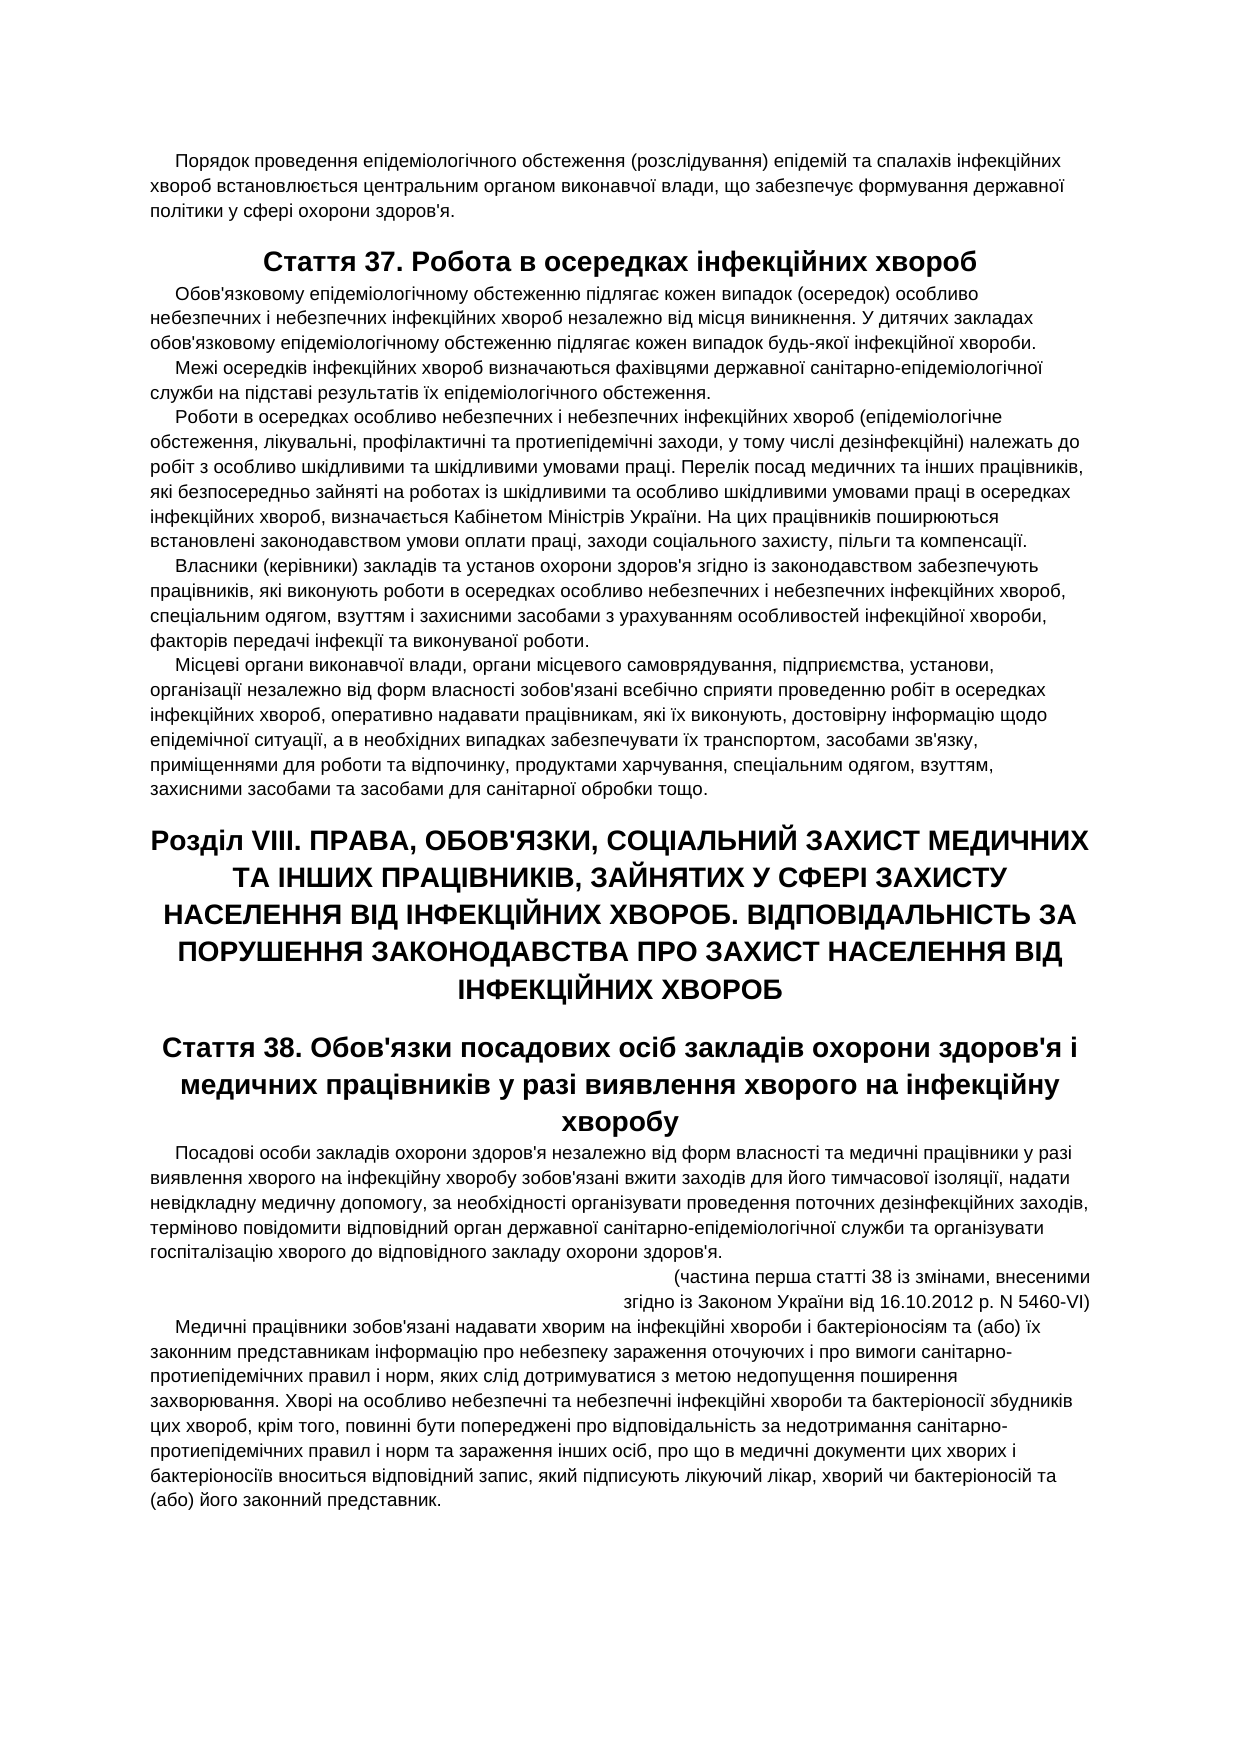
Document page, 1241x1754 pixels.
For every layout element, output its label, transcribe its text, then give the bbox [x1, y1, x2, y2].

text Порядок проведення епідеміологічного обстеження (розслідування) епідемій та спалахів інфекційних хвороб встановлюється центральним органом виконавчої влади, що забезпечує формування державної політики у сфері охорони здоров'я. [150, 150, 1090, 221]
text Роботи в осередках особливо небезпечних і небезпечних інфекційних хвороб (епідеміологічне обстеження, лікувальні, профілактичні та протиепідемічні заходи, у тому числі дезінфекційні) належать до робіт з особливо шкідливими та шкідливими умовами праці. Перелік посад медичних та інших працівників, які безпосередньо зайняті на роботах із шкідливими та особливо шкідливими умовами праці в осередках інфекційних хвороб, визначається Кабінетом Міністрів України. На цих працівників поширюються встановлені законодавством умови оплати праці, заходи соціального захисту, пільги та компенсації. [150, 406, 1090, 552]
text Обов'язковому епідеміологічному обстеженню підлягає кожен випадок (осередок) особливо небезпечних і небезпечних інфекційних хвороб незалежно від місця виникнення. У дитячих закладах обов'язковому епідеміологічному обстеженню підлягає кожен випадок будь-якої інфекційної хвороби. [150, 282, 1090, 353]
text (частина перша статті 38 із змінами, внесеними згідно із Законом України від 16.10.2012 р. N 5460-VI) [150, 1266, 1090, 1312]
text Місцеві органи виконавчої влади, органи місцевого самоврядування, підприємства, установи, організації незалежно від форм власності зобов'язані всебічно сприяти проведенню робіт в осередках інфекційних хвороб, оперативно надавати працівникам, які їх виконують, достовірну інформацію щодо епідемічної ситуації, а в необхідних випадках забезпечувати їх транспортом, засобами зв'язку, приміщеннями для роботи та відпочинку, продуктами харчування, спеціальним одягом, взуттям, захисними засобами та засобами для санітарної обробки тощо. [150, 654, 1090, 800]
text Медичні працівники зобов'язані надавати хворим на інфекційні хвороби і бактеріоносіям та (або) їх законним представникам інформацію про небезпеку зараження оточуючих і про вимоги санітарно-протиепідемічних правил і норм, яких слід дотримуватися з метою недопущення поширення захворювання. Хворі на особливо небезпечні та небезпечні інфекційні хвороби та бактеріоносії збудників цих хвороб, крім того, повинні бути попереджені про відповідальність за недотримання санітарно-протиепідемічних правил і норм та зараження інших осіб, про що в медичні документи цих хворих і бактеріоносіїв вноситься відповідний запис, який підписують лікуючий лікар, хворий чи бактеріоносій та (або) його законний представник. [150, 1316, 1090, 1511]
text Межі осередків інфекційних хвороб визначаються фахівцями державної санітарно-епідеміологічної служби на підставі результатів їх епідеміологічного обстеження. [150, 357, 1090, 403]
subtitle Розділ VIII. ПРАВА, ОБОВ'ЯЗКИ, СОЦІАЛЬНИЙ ЗАХИСТ МЕДИЧНИХ ТА ІНШИХ ПРАЦІВНИКІВ, ЗАЙНЯТИХ У СФЕРІ ЗАХИСТУ НАСЕЛЕННЯ ВІД ІНФЕКЦІЙНИХ ХВОРОБ. ВІДПОВІДАЛЬНІСТЬ ЗА ПОРУШЕННЯ ЗАКОНОДАВСТВА ПРО ЗАХИСТ НАСЕЛЕННЯ ВІД ІНФЕКЦІЙНИХ ХВОРОБ [150, 824, 1090, 1005]
subtitle Стаття 38. Обов'язки посадових осіб закладів охорони здоров'я і медичних працівників у разі виявлення хворого на інфекційну хворобу [150, 1031, 1090, 1137]
text Власники (керівники) закладів та установ охорони здоров'я згідно із законодавством забезпечують працівників, які виконують роботи в осередках особливо небезпечних і небезпечних інфекційних хвороб, спеціальним одягом, взуттям і захисними засобами з урахуванням особливостей інфекційної хвороби, факторів передачі інфекції та виконуваної роботи. [150, 555, 1090, 651]
text Посадові особи закладів охорони здоров'я незалежно від форм власності та медичні працівники у разі виявлення хворого на інфекційну хворобу зобов'язані вжити заходів для його тимчасової ізоляції, надати невідкладну медичну допомогу, за необхідності організувати проведення поточних дезінфекційних заходів, терміново повідомити відповідний орган державної санітарно-епідеміологічної служби та організувати госпіталізацію хворого до відповідного закладу охорони здоров'я. [150, 1142, 1090, 1263]
subtitle Стаття 37. Робота в осередках інфекційних хвороб [150, 245, 1090, 278]
